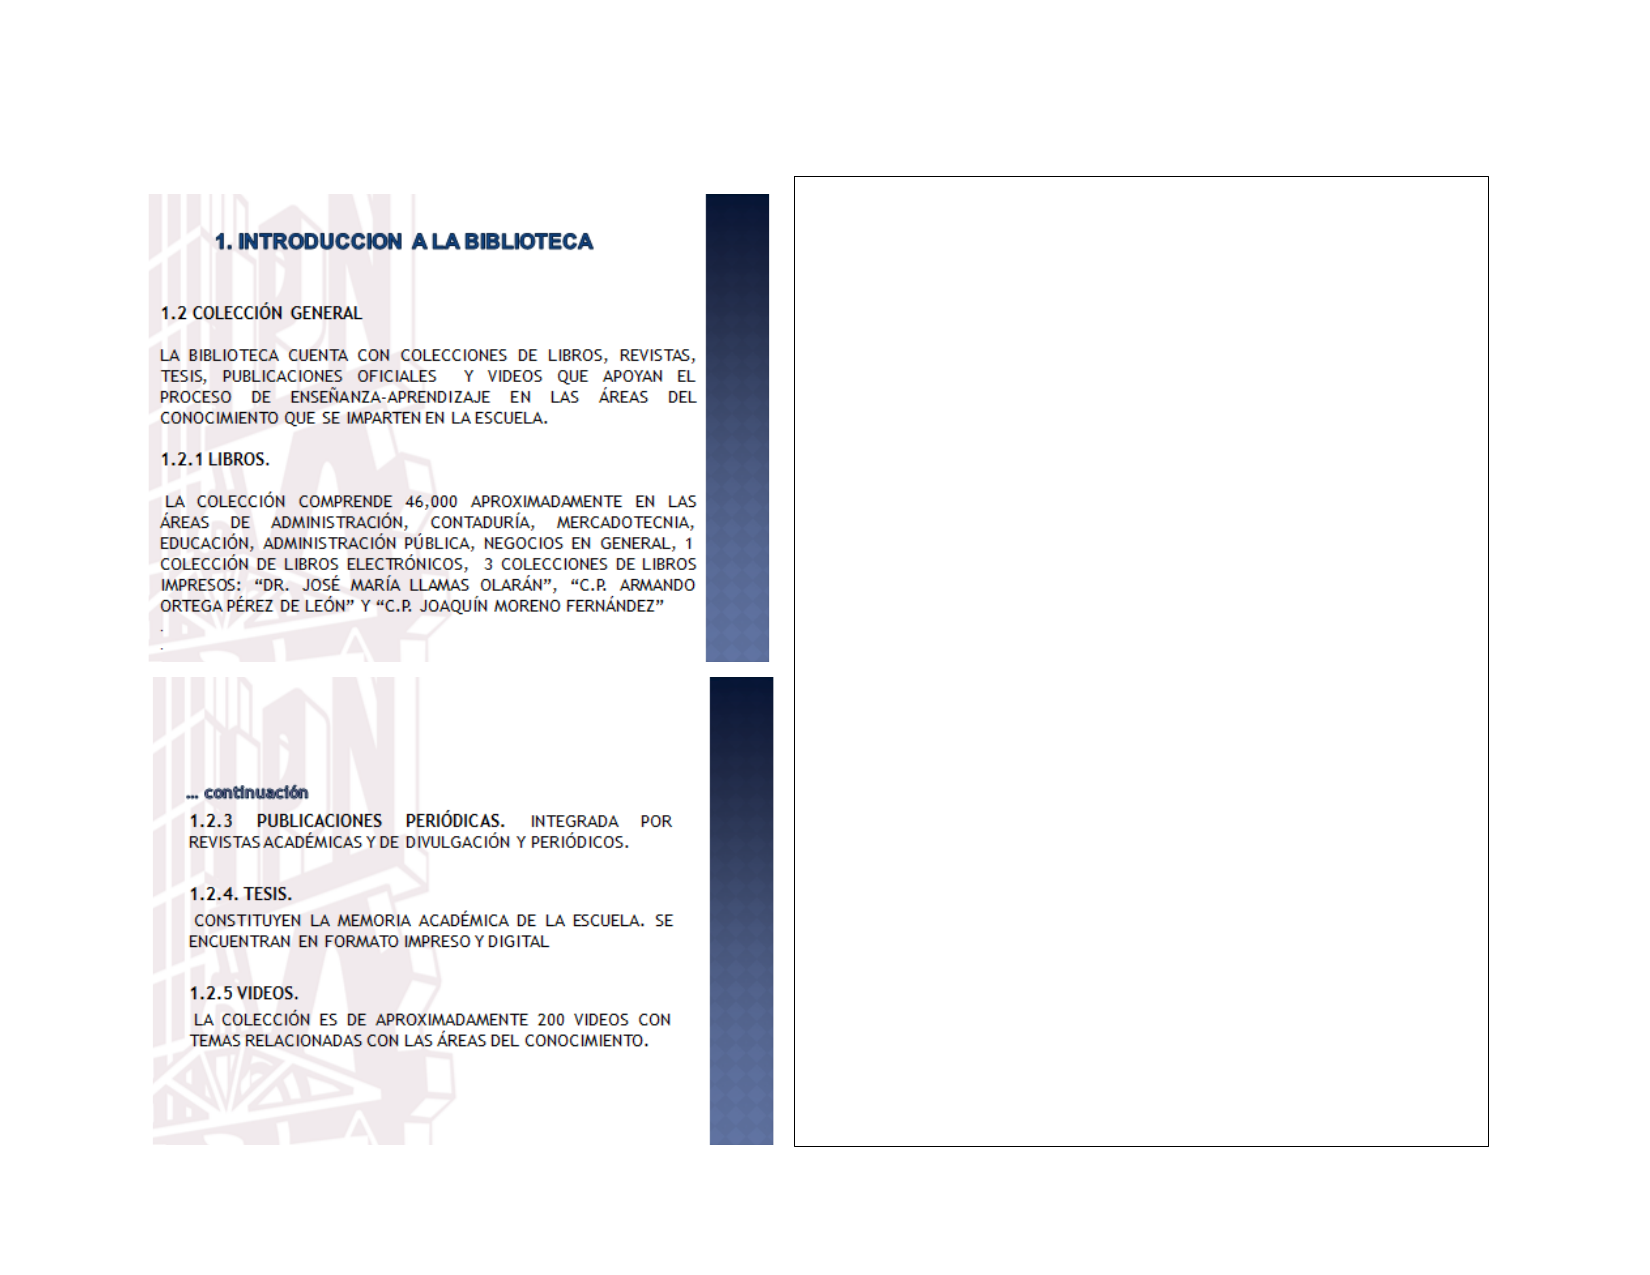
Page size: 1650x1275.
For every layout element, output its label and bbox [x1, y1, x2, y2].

picture [151, 677, 773, 1144]
picture [147, 194, 769, 661]
